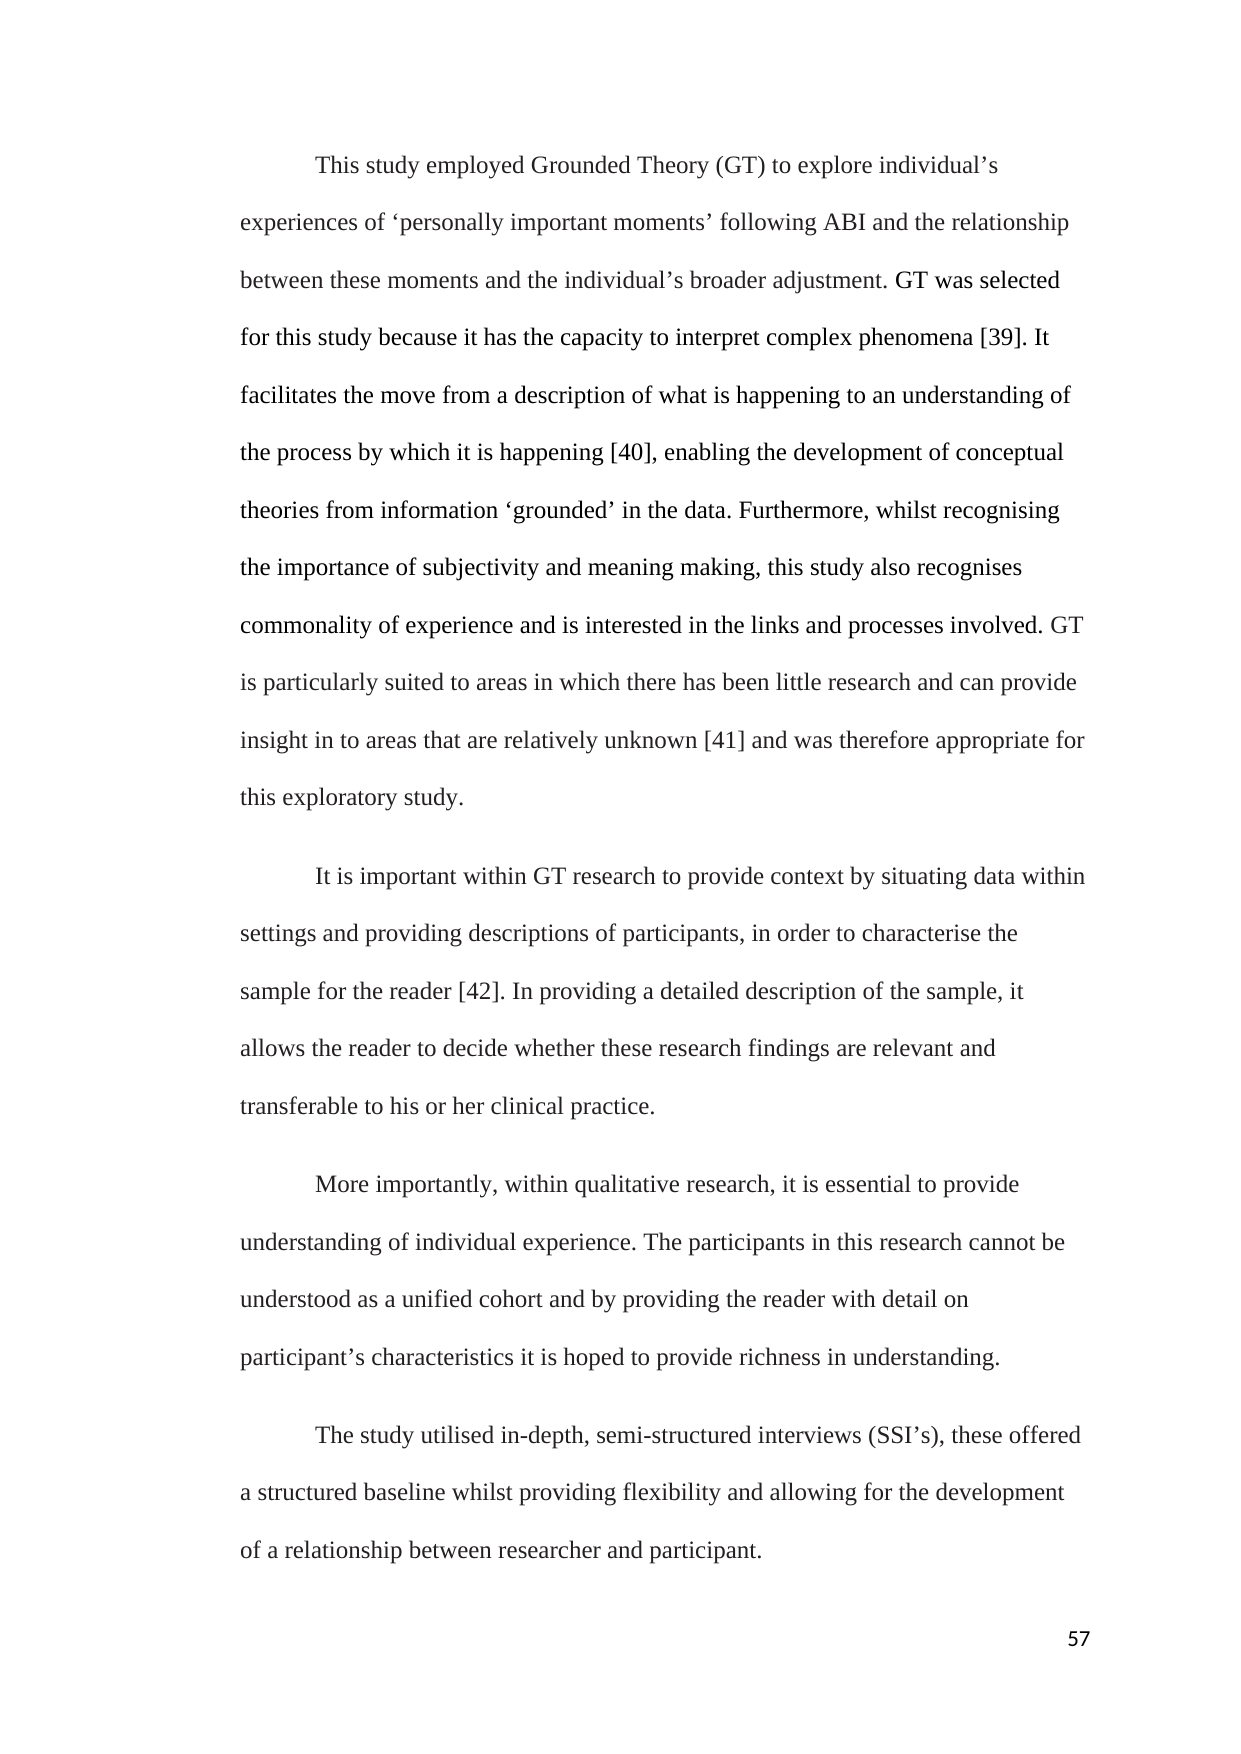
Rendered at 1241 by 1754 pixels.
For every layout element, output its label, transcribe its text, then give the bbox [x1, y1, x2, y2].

text More importantly, within qualitative research, it is essential to provide understanding of individual experience. The participants in this research cannot be understood as a unified cohort and by providing the reader with detail on participant’s characteristics it is hoped to provide richness in understanding. [240, 1169, 1090, 1370]
text It is important within GT research to provide context by situating data within settings and providing descriptions of participants, in order to characterise the sample for the reader [42]. In providing a detailed description of the sample, it allows the reader to decide whether these research findings are relevant and transferable to his or her clinical practice. [240, 861, 1090, 1119]
text This study employed Grounded Theory (GT) to explore individual’s experiences of ‘personally important moments’ following ABI and the relationship between these moments and the individual’s broader adjustment. GT was selected for this study because it has the capacity to interpret complex phenomena [39]. It facilitates the move from a description of what is happening to an understanding of the process by which it is happening [40], enabling the development of conceptual theories from information ‘grounded’ in the data. Furthermore, whilst recognising the importance of subjectivity and meaning making, this study also recognises commonality of experience and is interested in the links and processes involved. GT is particularly suited to areas in which there has been little research and can provide insight in to areas that are relatively unknown [41] and was therefore appropriate for this exploratory study. [240, 150, 1090, 811]
text The study utilised in-depth, semi-structured interviews (SSI’s), these offered a structured baseline whilst providing flexibility and allowing for the development of a relationship between researcher and participant. [240, 1420, 1090, 1564]
